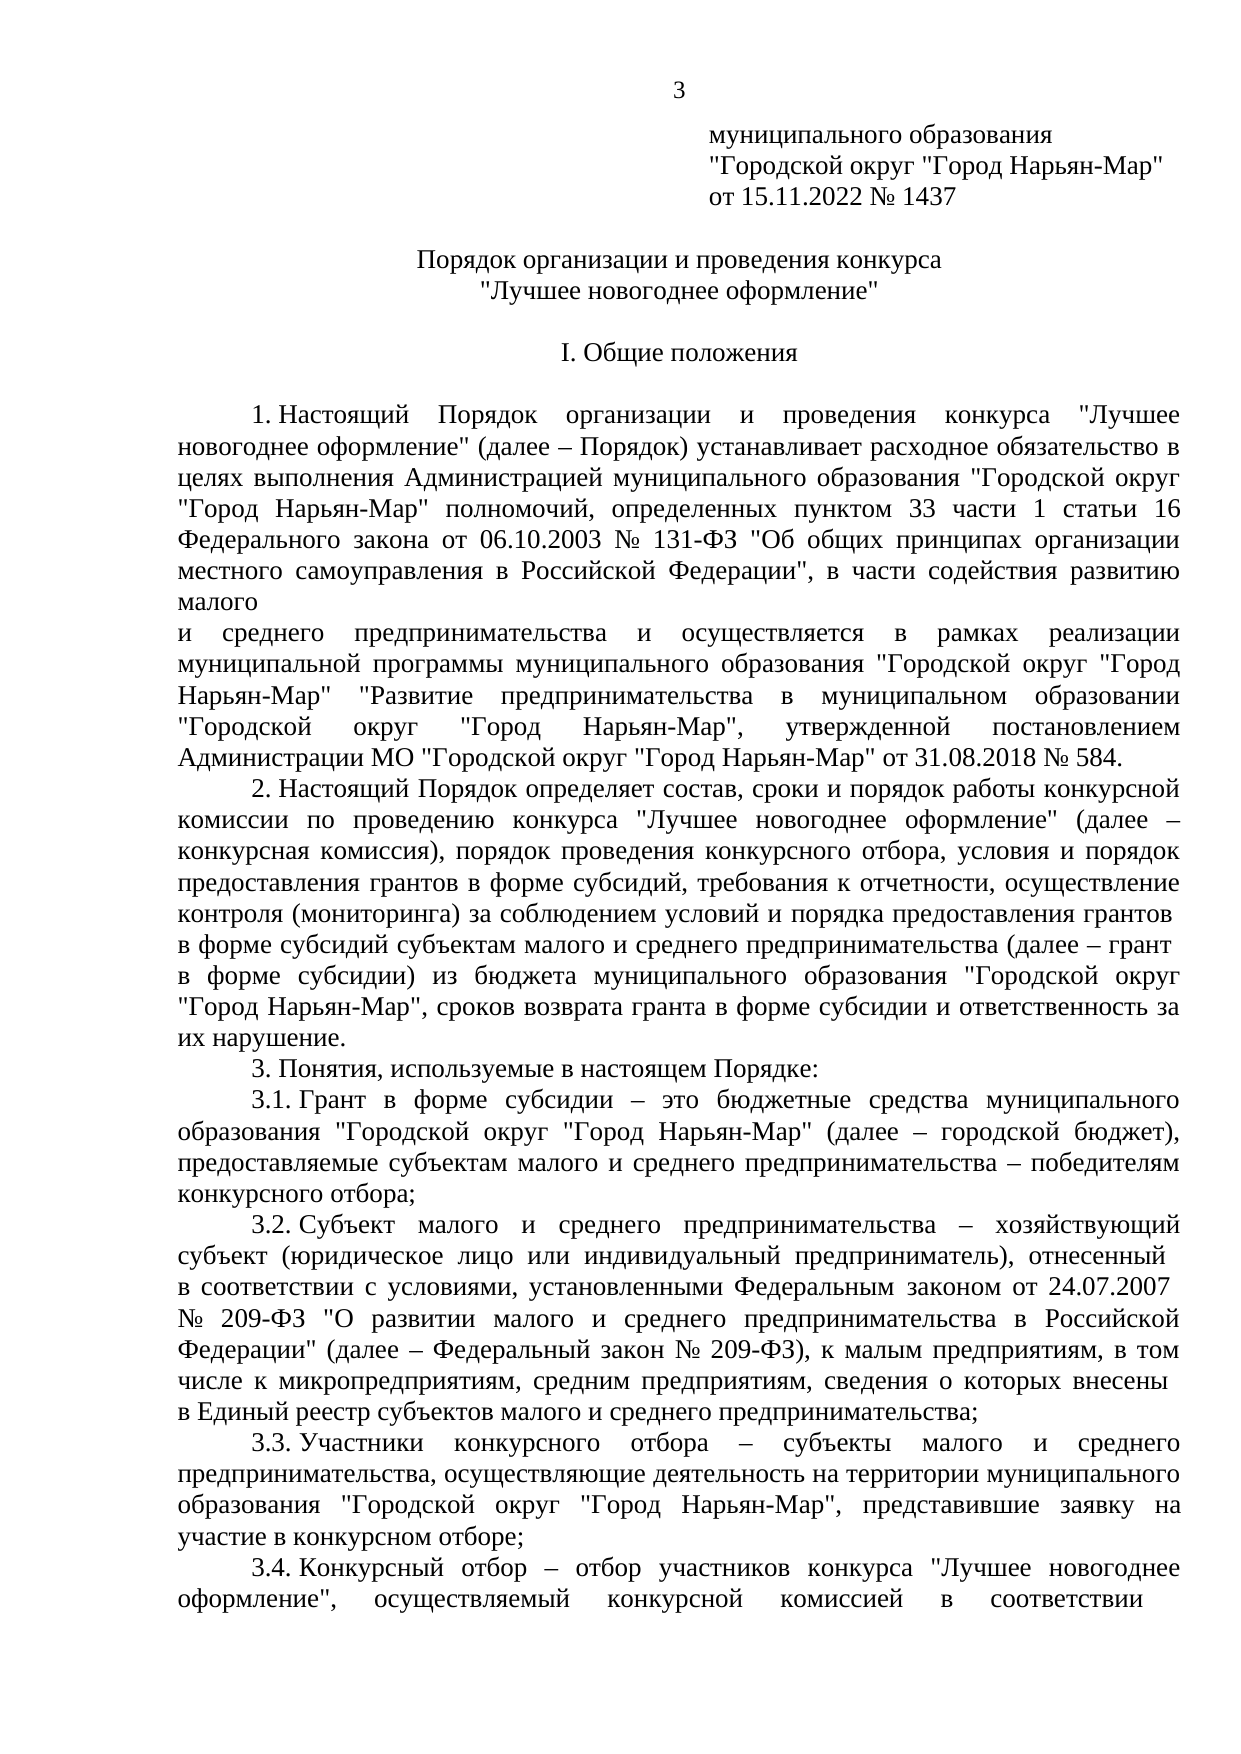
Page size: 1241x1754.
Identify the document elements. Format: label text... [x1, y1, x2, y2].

text муниципального образования [177, 118, 1181, 149]
title "Лучшее новогоднее оформление" [177, 274, 1181, 305]
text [177, 1551, 1181, 1613]
text 1. Настоящий Порядок организации и проведения конкурса "Лучшее новогоднее оформление" (далее – Порядок) устанавливает расходное обязательство в целях выполнения Администрацией муниципального образования "Городской округ "Город Нарьян-Мар" полномочий, определенных пунктом 33 части 1 статьи 16 Федерального закона от 06.10.2003 № 131-ФЗ "Об общих принципах организации местного самоуправления в Российской Федерации", в части содействия развитию малого и среднего предпринимательства и осуществляется в рамках реализации муниципальной программы муниципального образования "Городской округ "Город Нарьян-Мар" "Развитие предпринимательства в муниципальном образовании "Городской округ "Город Нарьян-Мар", утвержденной постановлением Администрации МО "Городской округ "Город Нарьян-Мар" от 31.08.2018 № 584. [177, 398, 1181, 772]
text от 15.11.2022 № 1437 [177, 180, 1181, 212]
title I. Общие положения [177, 336, 1181, 367]
text 2. Настоящий Порядок определяет состав, сроки и порядок работы конкурсной комиссии по проведению конкурса "Лучшее новогоднее оформление" (далее – конкурсная комиссия), порядок проведения конкурсного отбора, условия и порядок предоставления грантов в форме субсидий, требования к отчетности, осуществление контроля (мониторинга) за соблюдением условий и порядка предоставления грантов в форме субсидий субъектам малого и среднего предпринимательства (далее – грант в форме субсидии) из бюджета муниципального образования "Городской округ "Город Нарьян-Мар", сроков возврата гранта в форме субсидии и ответственность за их нарушение. [177, 772, 1181, 1052]
title Порядок организации и проведения конкурса [177, 243, 1181, 274]
text 3. Понятия, используемые в настоящем Порядке: [177, 1052, 1181, 1084]
text 3.1. Грант в форме субсидии – это бюджетные средства муниципального образования "Городской округ "Город Нарьян-Мар" (далее – городской бюджет), предоставляемые субъектам малого и среднего предпринимательства – победителям конкурсного отбора; [177, 1084, 1181, 1208]
text "Городской округ "Город Нарьян-Мар" [177, 149, 1181, 180]
text 3.2. Субъект малого и среднего предпринимательства – хозяйствующий субъект (юридическое лицо или индивидуальный предприниматель), отнесенный в соответствии с условиями, установленными Федеральным законом от 24.07.2007 № 209-ФЗ "О развитии малого и среднего предпринимательства в Российской Федерации" (далее – Федеральный закон № 209-ФЗ), к малым предприятиям, в том числе к микропредприятиям, средним предприятиям, сведения о которых внесены в Единый реестр субъектов малого и среднего предпринимательства; [177, 1208, 1181, 1426]
text 3.3. Участники конкурсного отбора – субъекты малого и среднего предпринимательства, осуществляющие деятельность на территории муниципального образования "Городской округ "Город Нарьян-Мар", представившие заявку на участие в конкурсном отборе; [177, 1426, 1181, 1551]
